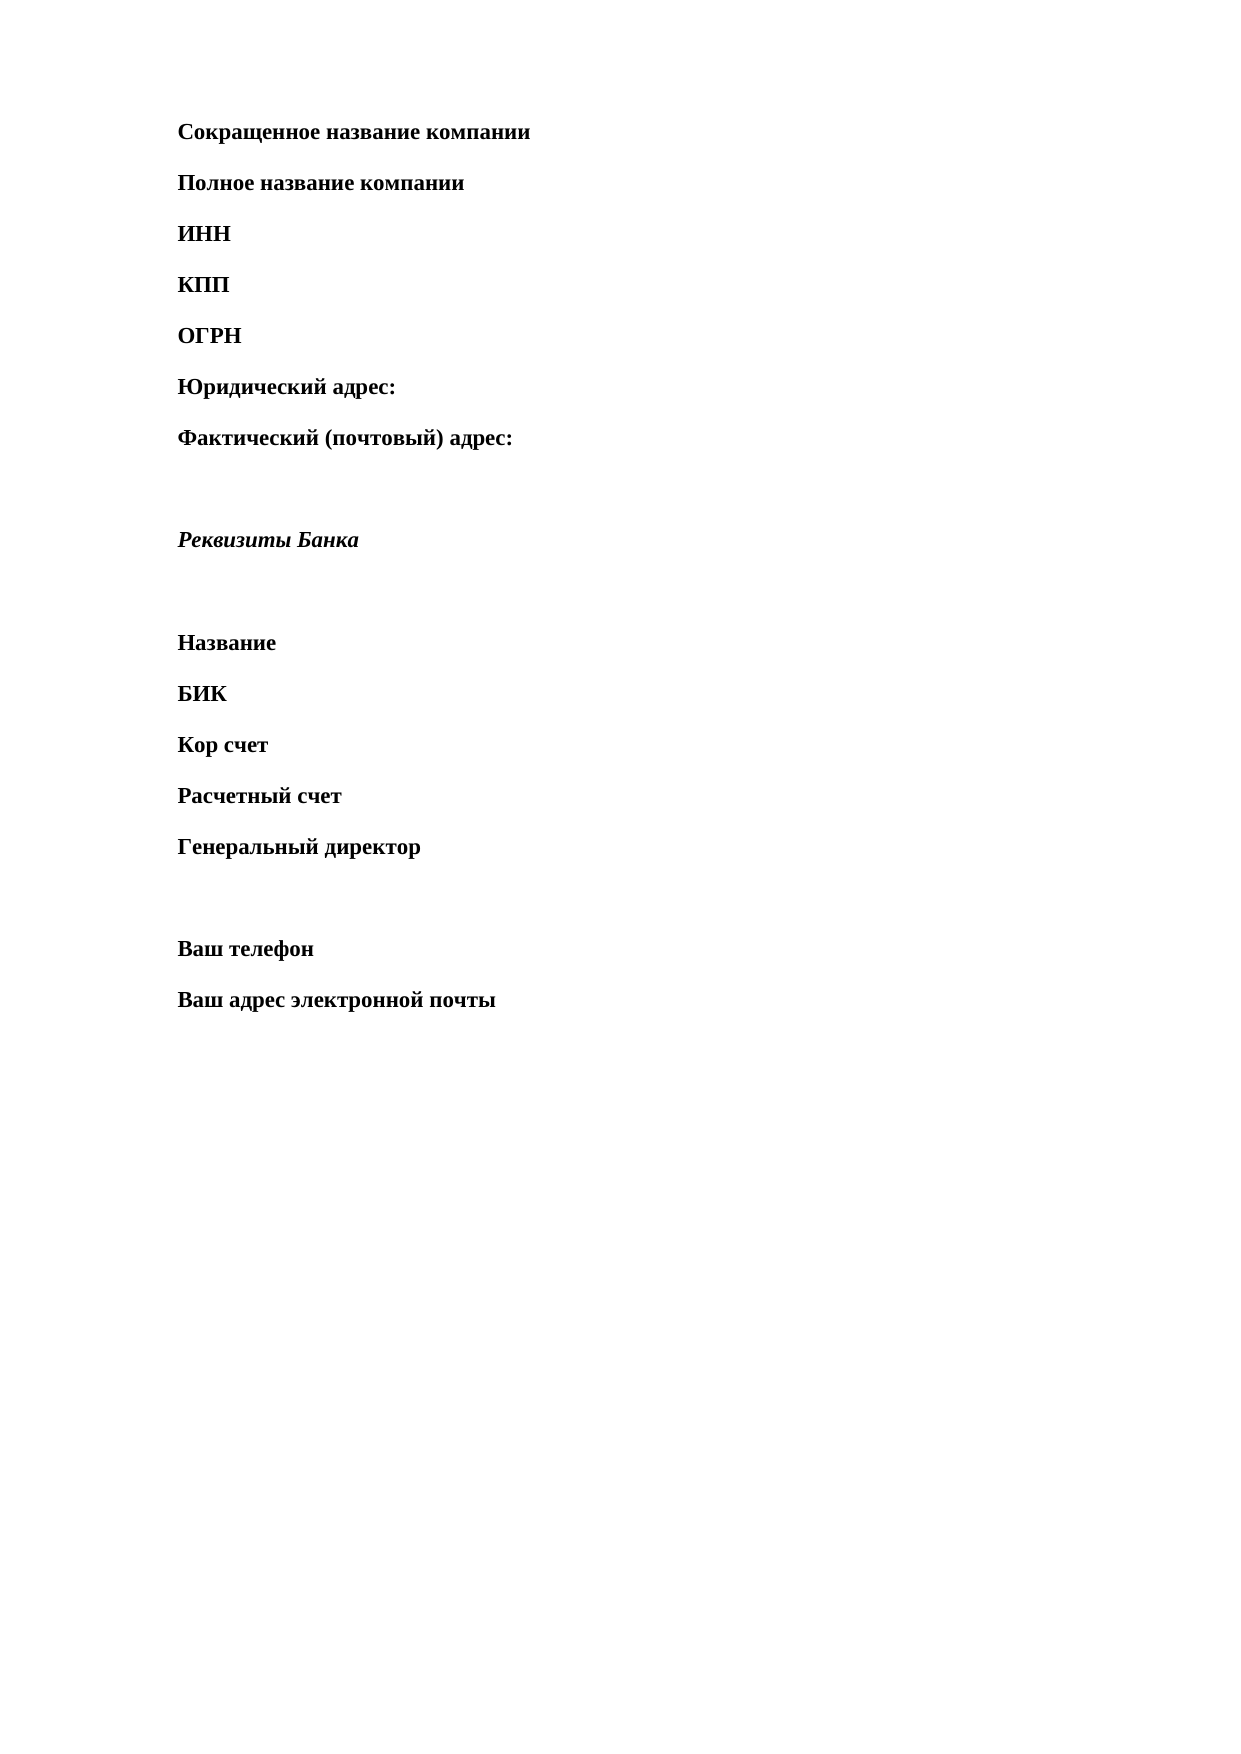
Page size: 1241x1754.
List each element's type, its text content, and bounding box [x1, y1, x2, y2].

text Фактический (почтовый) адрес: [177, 424, 1152, 451]
text Ваш телефон [177, 935, 1152, 961]
text ИНН [177, 220, 1152, 247]
text Ваш адрес электронной почты [177, 986, 1152, 1012]
text БИК [177, 679, 1152, 706]
text Полное название компании [177, 169, 1152, 196]
text Реквизиты Банка [177, 526, 1152, 553]
text КПП [177, 271, 1152, 298]
text Генеральный директор [177, 833, 1152, 859]
text Сокращенное название компании [177, 118, 1152, 144]
text ОГРН [177, 322, 1152, 349]
text Расчетный счет [177, 782, 1152, 808]
text Название [177, 628, 1152, 655]
text Юридический адрес: [177, 373, 1152, 400]
text Кор счет [177, 731, 1152, 757]
